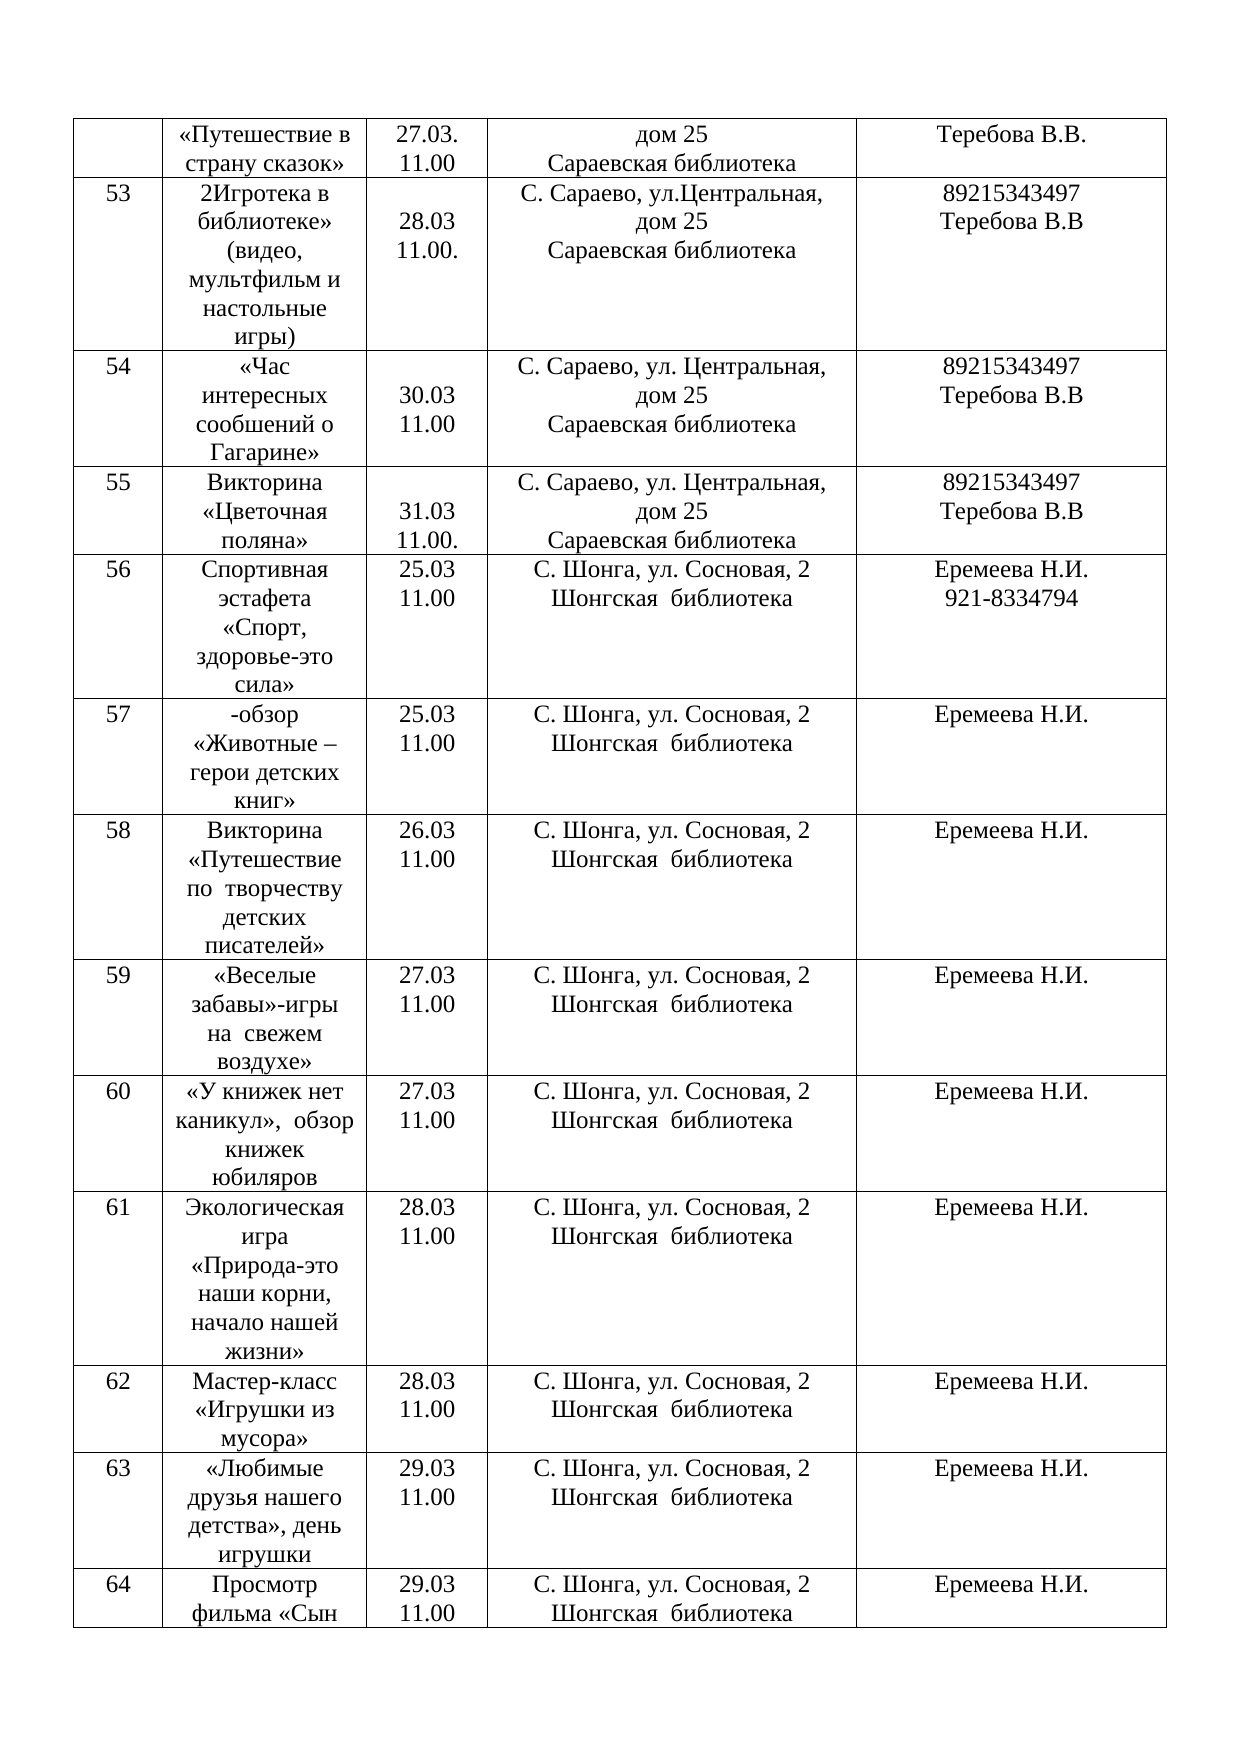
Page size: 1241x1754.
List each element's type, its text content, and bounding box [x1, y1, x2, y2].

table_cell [488, 1453, 856, 1568]
table_cell 28.03 11.00 [367, 1366, 487, 1452]
table_cell С. Сараево, ул.Центральная, дом 25 Сараевская библиотека [488, 178, 856, 350]
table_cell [857, 119, 1166, 177]
table_cell 2Игротека в библиотеке» (видео, мультфильм и настольные игры) [163, 178, 366, 350]
table_cell 62 [74, 1366, 162, 1452]
table_cell 53 [74, 178, 162, 350]
table_cell С. Шонга, ул. Сосновая, 2 Шонгская библиотека [488, 555, 856, 698]
table_cell Еремеева Н.И. 921-8334794 [857, 555, 1166, 698]
table_cell 63 [74, 1453, 162, 1568]
table_cell 29.03 11.00 [367, 1453, 487, 1568]
table_cell 31.03 11.00. [367, 467, 487, 553]
table_cell 26.03 11.00 [367, 815, 487, 959]
table_cell Мастер-класс «Игрушки из мусора» [163, 1366, 366, 1452]
table_cell Еремеева Н.И. [857, 815, 1166, 959]
table_cell 28.03 11.00. [367, 178, 487, 350]
table_cell 55 [74, 467, 162, 553]
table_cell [163, 119, 366, 177]
table_cell Еремеева Н.И. [857, 1192, 1166, 1365]
table_cell 59 [74, 960, 162, 1075]
table_cell 25.03 11.00 [367, 699, 487, 814]
table_cell 58 [74, 815, 162, 959]
table_cell Еремеева Н.И. [857, 699, 1166, 814]
table_cell 61 [74, 1192, 162, 1365]
table_cell 56 [74, 555, 162, 698]
table_cell 52 [74, 119, 162, 177]
table_cell Еремеева Н.И. [857, 1366, 1166, 1452]
table_cell Викторина «Путешествие по творчеству детских писателей» [163, 815, 366, 959]
table_cell «Любимые друзья нашего детства», день игрушки [163, 1453, 366, 1568]
table_cell 57 [74, 699, 162, 814]
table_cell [488, 119, 856, 177]
table_cell С. Шонга, ул. Сосновая, 2 Шонгская библиотека [488, 1192, 856, 1365]
table_cell Еремеева Н.И. [857, 1076, 1166, 1191]
table_cell -обзор «Животные – герои детских книг» [163, 699, 366, 814]
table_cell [488, 1569, 856, 1627]
table_cell С. Шонга, ул. Сосновая, 2 Шонгская библиотека [488, 960, 856, 1075]
table_cell С. Шонга, ул. Сосновая, 2 Шонгская библиотека [488, 1366, 856, 1452]
table_cell С. Сараево, ул. Центральная, дом 25 Сараевская библиотека [488, 351, 856, 466]
table_cell 25.03 11.00 [367, 555, 487, 698]
table_cell 64 [74, 1569, 162, 1627]
table_cell 89215343497 Теребова В.В [857, 178, 1166, 350]
table_cell 28.03 11.00 [367, 1192, 487, 1365]
table_cell С. Сараево, ул. Центральная, дом 25 Сараевская библиотека [488, 467, 856, 553]
table_cell Еремеева Н.И. [857, 1569, 1166, 1627]
table_cell «У книжек нет каникул», обзор книжек юбиляров [163, 1076, 366, 1191]
table_cell Спортивная эстафета «Спорт, здоровье-это сила» [163, 555, 366, 698]
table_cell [163, 1569, 366, 1627]
table_cell 27.03. 11.00 [367, 119, 487, 177]
table_cell «Час интересных сообшений о Гагарине» [163, 351, 366, 466]
table_cell 54 [74, 351, 162, 466]
table_cell С. Шонга, ул. Сосновая, 2 Шонгская библиотека [488, 699, 856, 814]
table_cell Экологическая игра «Природа-это наши корни, начало нашей жизни» [163, 1192, 366, 1365]
table_cell Викторина «Цветочная поляна» [163, 467, 366, 553]
table_cell 27.03 11.00 [367, 960, 487, 1075]
table_cell С. Шонга, ул. Сосновая, 2 Шонгская библиотека [488, 815, 856, 959]
table_cell 30.03 11.00 [367, 351, 487, 466]
table_cell «Веселые забавы»-игры на свежем воздухе» [163, 960, 366, 1075]
table_cell Еремеева Н.И. [857, 1453, 1166, 1568]
table_cell 89215343497 Теребова В.В [857, 467, 1166, 553]
table_cell 89215343497 Теребова В.В [857, 351, 1166, 466]
table_cell 29.03 11.00 [367, 1569, 487, 1627]
table_cell Еремеева Н.И. [857, 960, 1166, 1075]
table_cell С. Шонга, ул. Сосновая, 2 Шонгская библиотека [488, 1076, 856, 1191]
table_cell 60 [74, 1076, 162, 1191]
table_cell 27.03 11.00 [367, 1076, 487, 1191]
